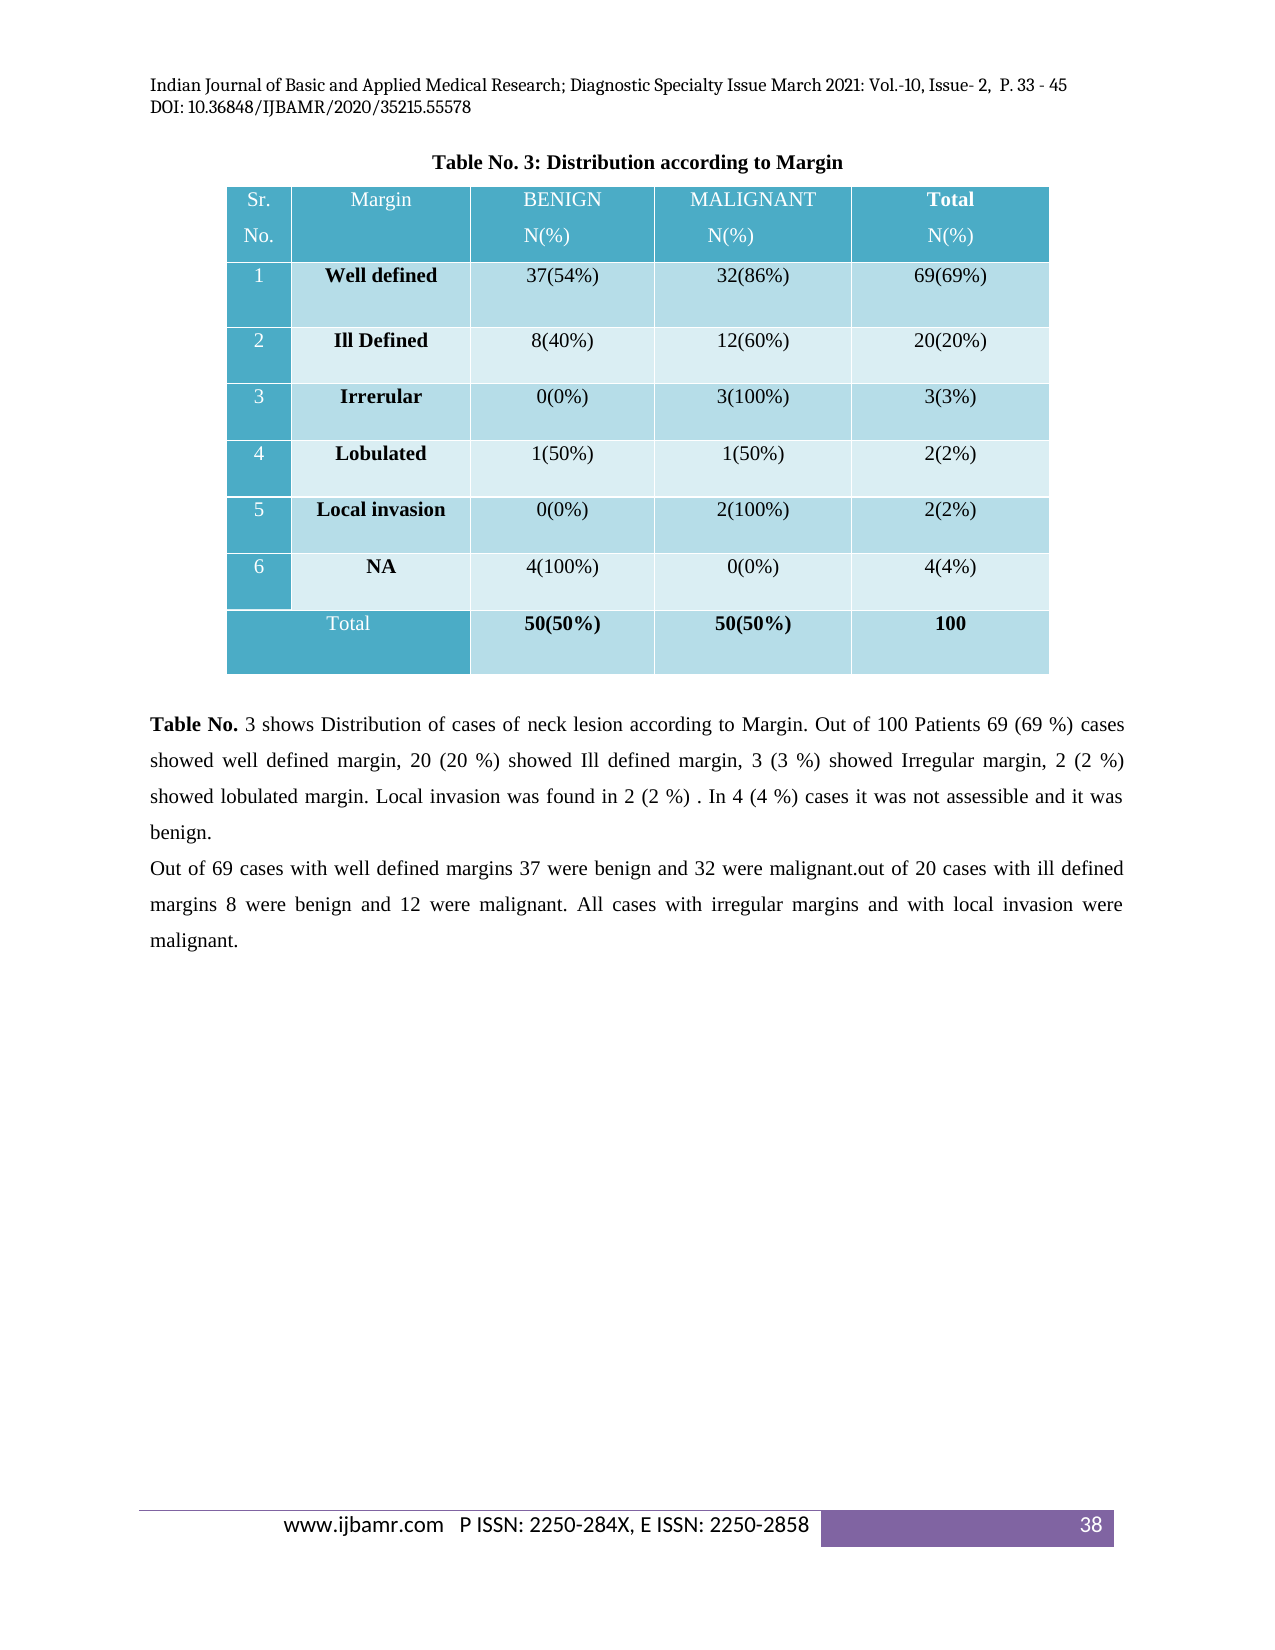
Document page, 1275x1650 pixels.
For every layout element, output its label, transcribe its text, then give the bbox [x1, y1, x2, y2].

table_cell 50(50%) [655, 611, 851, 674]
table_cell 0(0%) [655, 554, 851, 609]
text Table No. 3: Distribution according to Margin [150, 150, 1125, 174]
table_cell 50(50%) [471, 611, 654, 674]
table_cell 3(3%) [852, 384, 1049, 440]
table_cell 1(50%) [655, 441, 851, 496]
table_header BENIGN N(%) [471, 187, 654, 262]
table_cell 2(2%) [852, 498, 1049, 553]
table_cell 32(86%) [655, 263, 851, 327]
table_cell 1(50%) [471, 441, 654, 496]
table_cell 4(4%) [852, 554, 1049, 609]
table_cell 8(40%) [471, 328, 654, 383]
table_cell 5 [227, 498, 291, 553]
table_cell 2(2%) [852, 441, 1049, 496]
table_cell 69(69%) [852, 263, 1049, 327]
table_cell 1 [227, 263, 291, 327]
text Table No. 3 shows Distribution of cases of neck lesion according to Margin. Out of 100 Patients 69 (69 %) cases showed well defined margin, 20 (20 %) showed Ill defined margin, 3 (3 %) showed Irregular margin, 2 (2 %) showed lobulated margin. Local invasion was found in 2 (2 %) . In 4 (4 %) cases it was not assessible and it was benign. [150, 711, 1125, 844]
table_header Margin [292, 187, 470, 262]
table_cell 3 [227, 384, 291, 440]
table_cell 4(100%) [471, 554, 654, 609]
table_cell Lobulated [292, 441, 470, 496]
table_cell 4 [227, 441, 291, 496]
table_cell 20(20%) [852, 328, 1049, 383]
table_cell 2(100%) [655, 498, 851, 553]
table_cell Well defined [292, 263, 470, 327]
table_header Sr. No. [227, 187, 291, 262]
table_cell 2 [227, 328, 291, 383]
table_cell NA [292, 554, 470, 609]
text Out of 69 cases with well defined margins 37 were benign and 32 were malignant.out of 20 cases with ill defined margins 8 were benign and 12 were malignant. All cases with irregular margins and with local invasion were malignant. [150, 856, 1125, 952]
table_cell 37(54%) [471, 263, 654, 327]
table_cell Ill Defined [292, 328, 470, 383]
table_cell Irrerular [292, 384, 470, 440]
table_cell 6 [227, 554, 291, 609]
table_header MALIGNANT N(%) [655, 187, 851, 262]
table_cell 0(0%) [471, 498, 654, 553]
table_cell 100 [852, 611, 1049, 674]
table_cell 12(60%) [655, 328, 851, 383]
table_cell Total [227, 611, 470, 674]
table_header Total N(%) [852, 187, 1049, 262]
table_cell 3(100%) [655, 384, 851, 440]
table_cell Local invasion [292, 498, 470, 553]
table_cell 0(0%) [471, 384, 654, 440]
